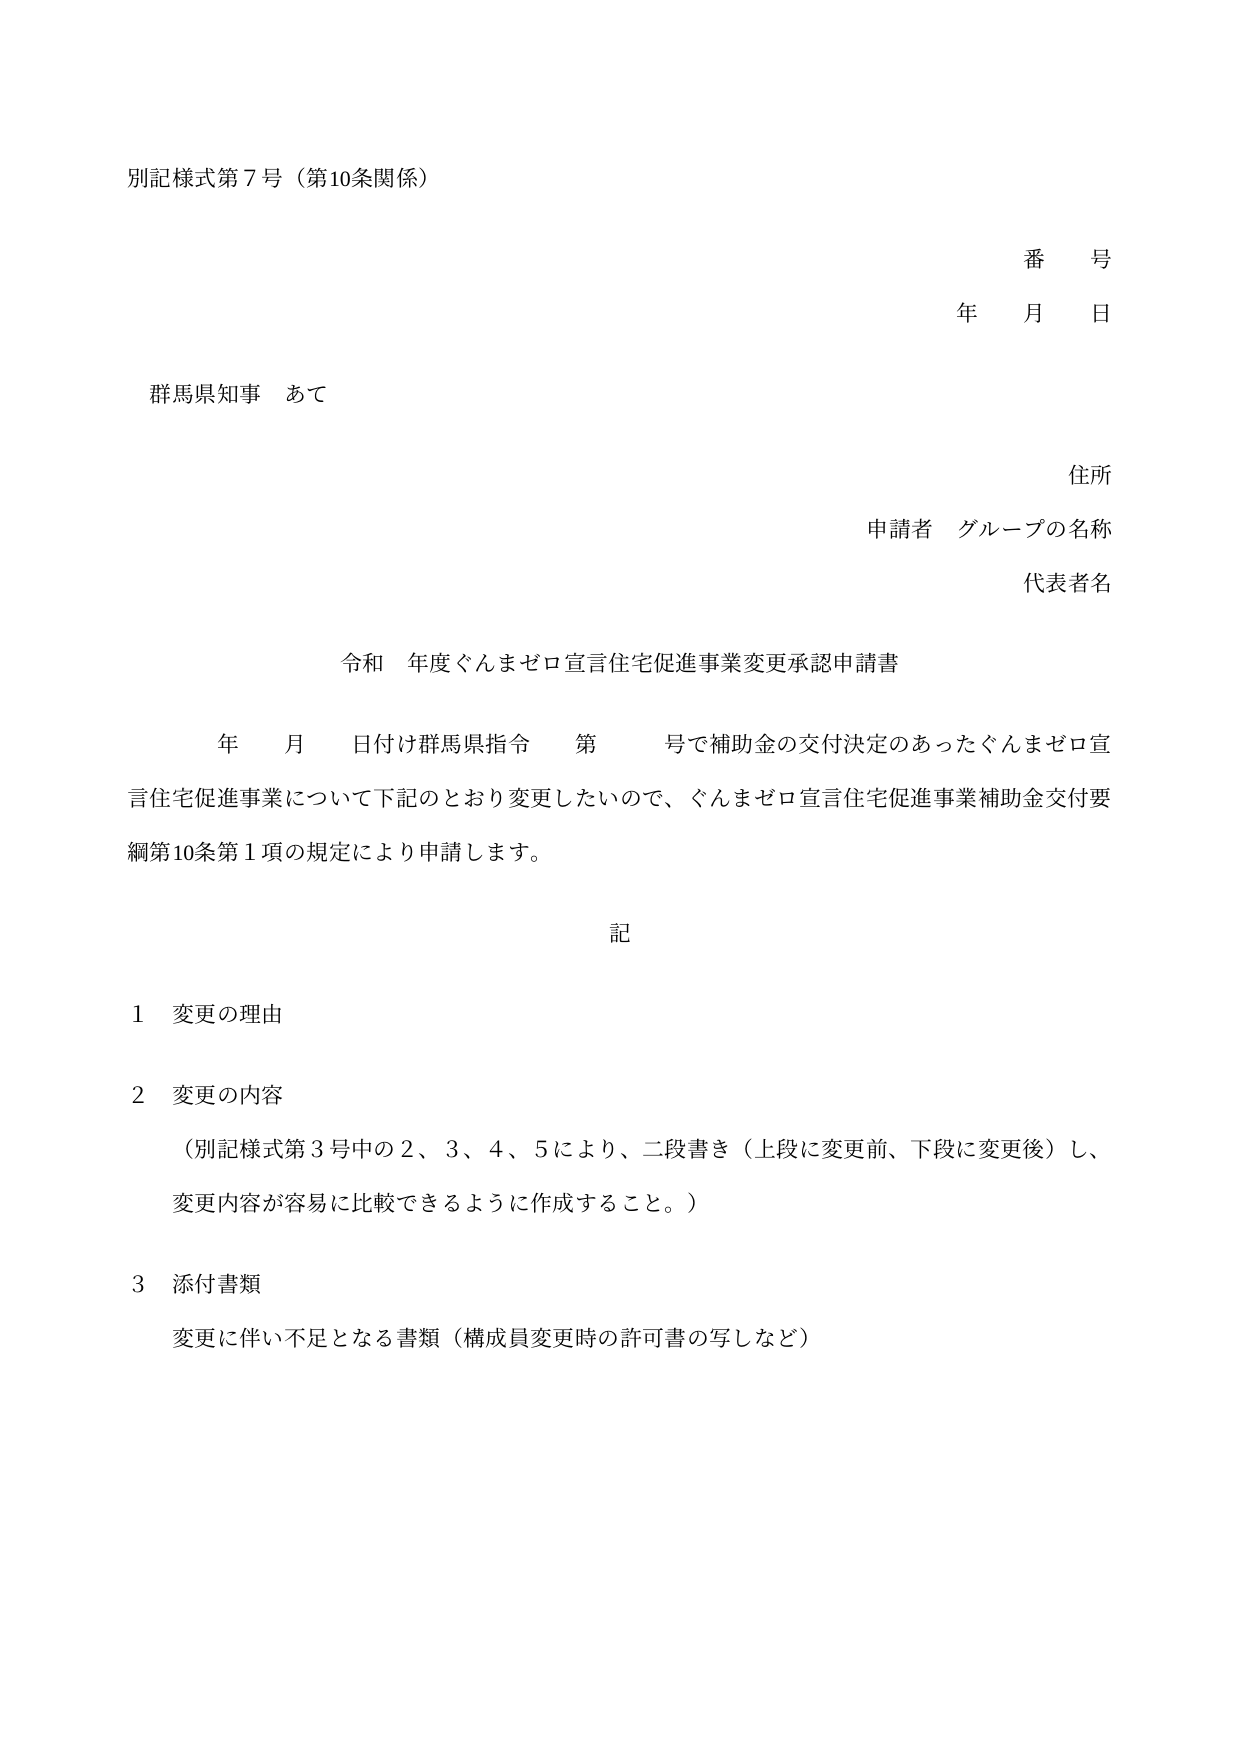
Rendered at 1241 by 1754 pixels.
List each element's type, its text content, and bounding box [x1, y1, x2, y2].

text 変更に伴い不足となる書類（構成員変更時の許可書の写しなど） [127, 1310, 1113, 1364]
text 住所 [127, 447, 1113, 501]
text 代表者名 [127, 554, 1113, 608]
text 群馬県知事 あて [127, 366, 1113, 419]
text 申請者 グループの名称 [127, 501, 1113, 554]
text 年 月 日 [127, 285, 1113, 339]
text 番 号 [127, 231, 1113, 285]
text １ 変更の理由 [127, 986, 1113, 1040]
text 令和 年度ぐんまゼロ宣言住宅促進事業変更承認申請書 [127, 635, 1113, 689]
text 別記様式第７号（第10条関係） [127, 150, 1113, 204]
text 年 月 日付け群馬県指令 第 号で補助金の交付決定のあったぐんまゼロ宣言住宅促進事業について下記のとおり変更したいので、ぐんまゼロ宣言住宅促進事業補助金交付要綱第10条第１項の規定により申請します。 [127, 716, 1113, 878]
text ２ 変更の内容 [127, 1067, 1113, 1121]
text 記 [127, 905, 1113, 959]
text ３ 添付書類 [127, 1256, 1113, 1310]
text （別記様式第３号中の２、３、４、５により、二段書き（上段に変更前、下段に変更後）し、変更内容が容易に比較できるように作成すること。） [172, 1121, 1113, 1229]
